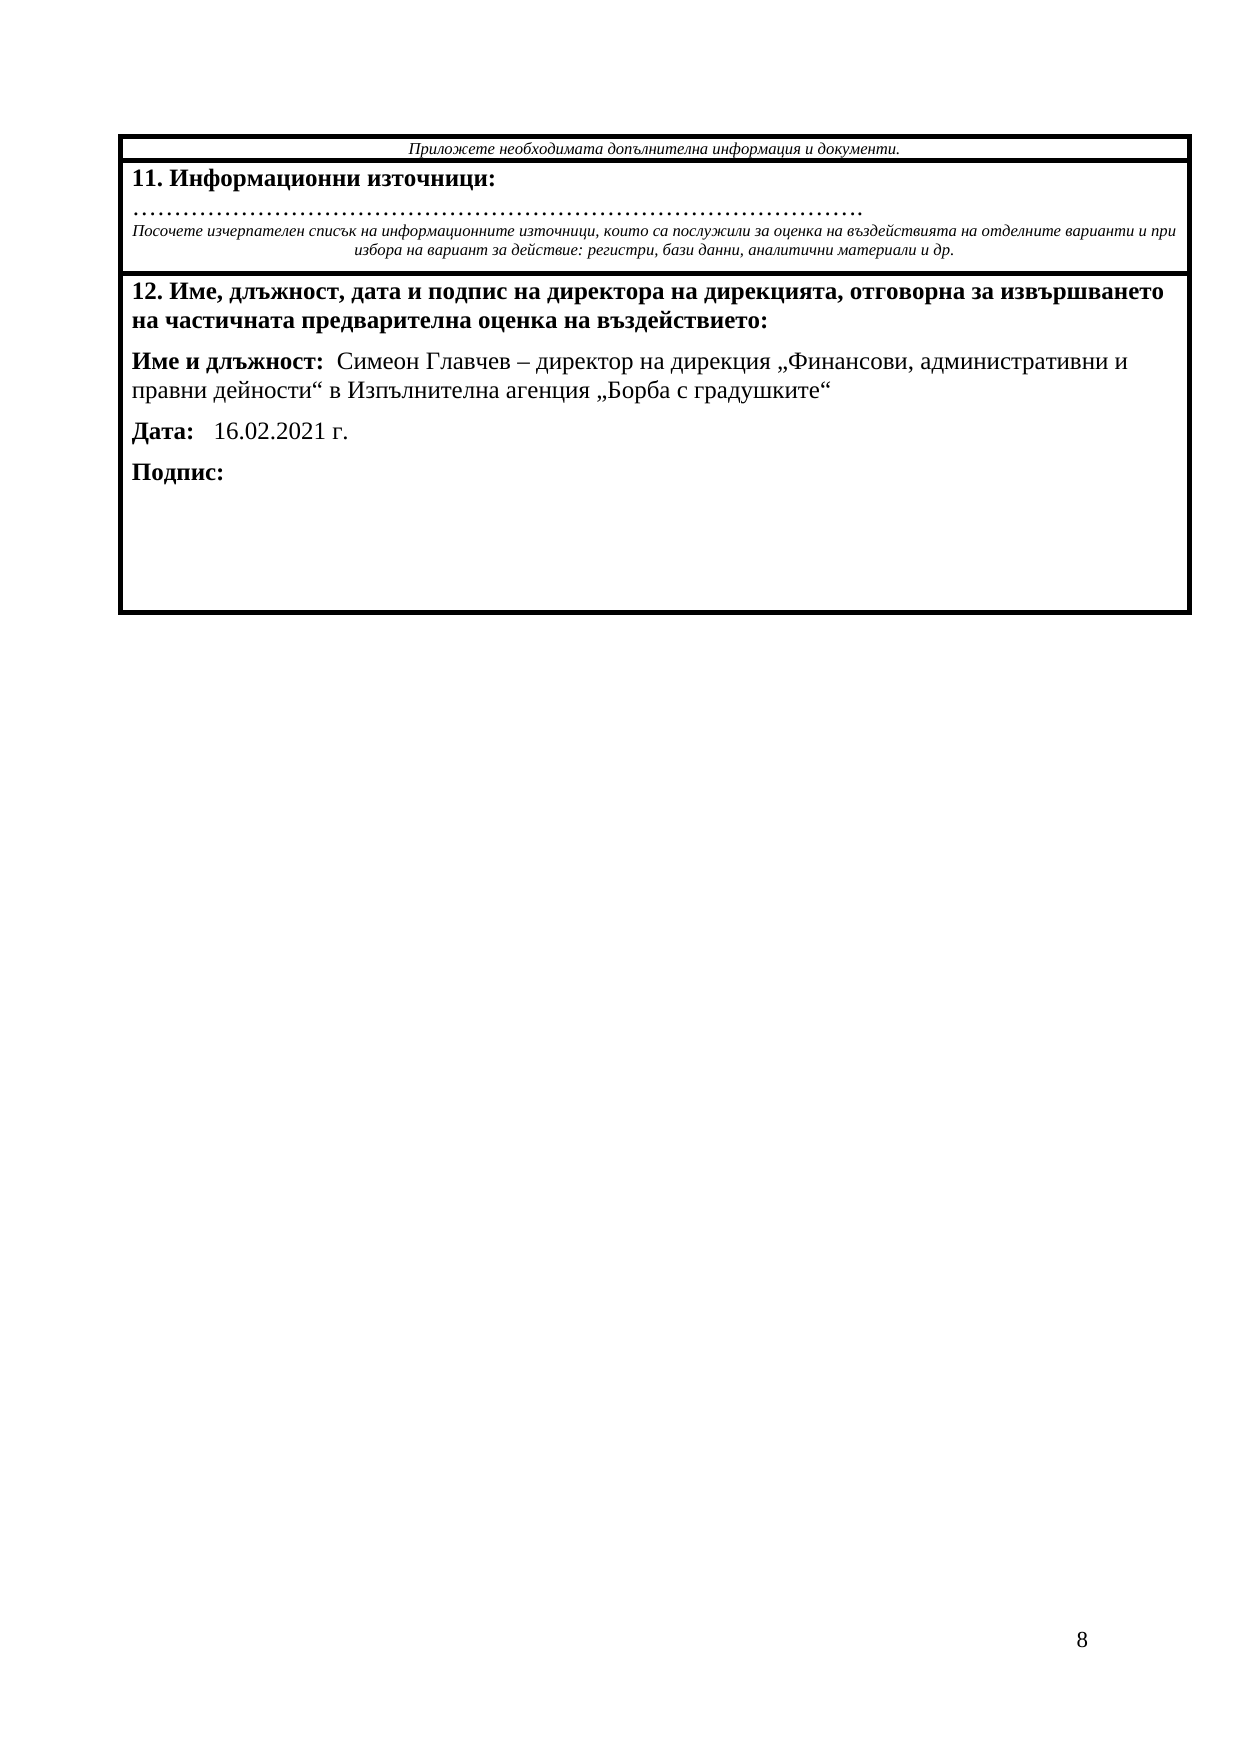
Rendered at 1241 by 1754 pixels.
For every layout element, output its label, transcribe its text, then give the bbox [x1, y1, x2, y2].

table_cell 12. Име, длъжност, дата и подпис на директора на дирекцията, отговорна за извършването на частичната предварителна оценка на въздействието: Име и длъжност: Симеон Главчев – директор на дирекция „Финансови, административни и правни дейности“ в Изпълнителна агенция „Борба с градушките“ Дата: 16.02.2021 г. Подпис: [123, 276, 1187, 610]
table_cell 11. Информационни източници: ……………………………………………………………………………. Посочете изчерпателен списък на информационните източници, които са послужили за оценка на въздействията на отделните варианти и при избора на вариант за действие: регистри, бази данни, аналитични материали и др. [123, 163, 1187, 271]
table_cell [123, 139, 1187, 158]
